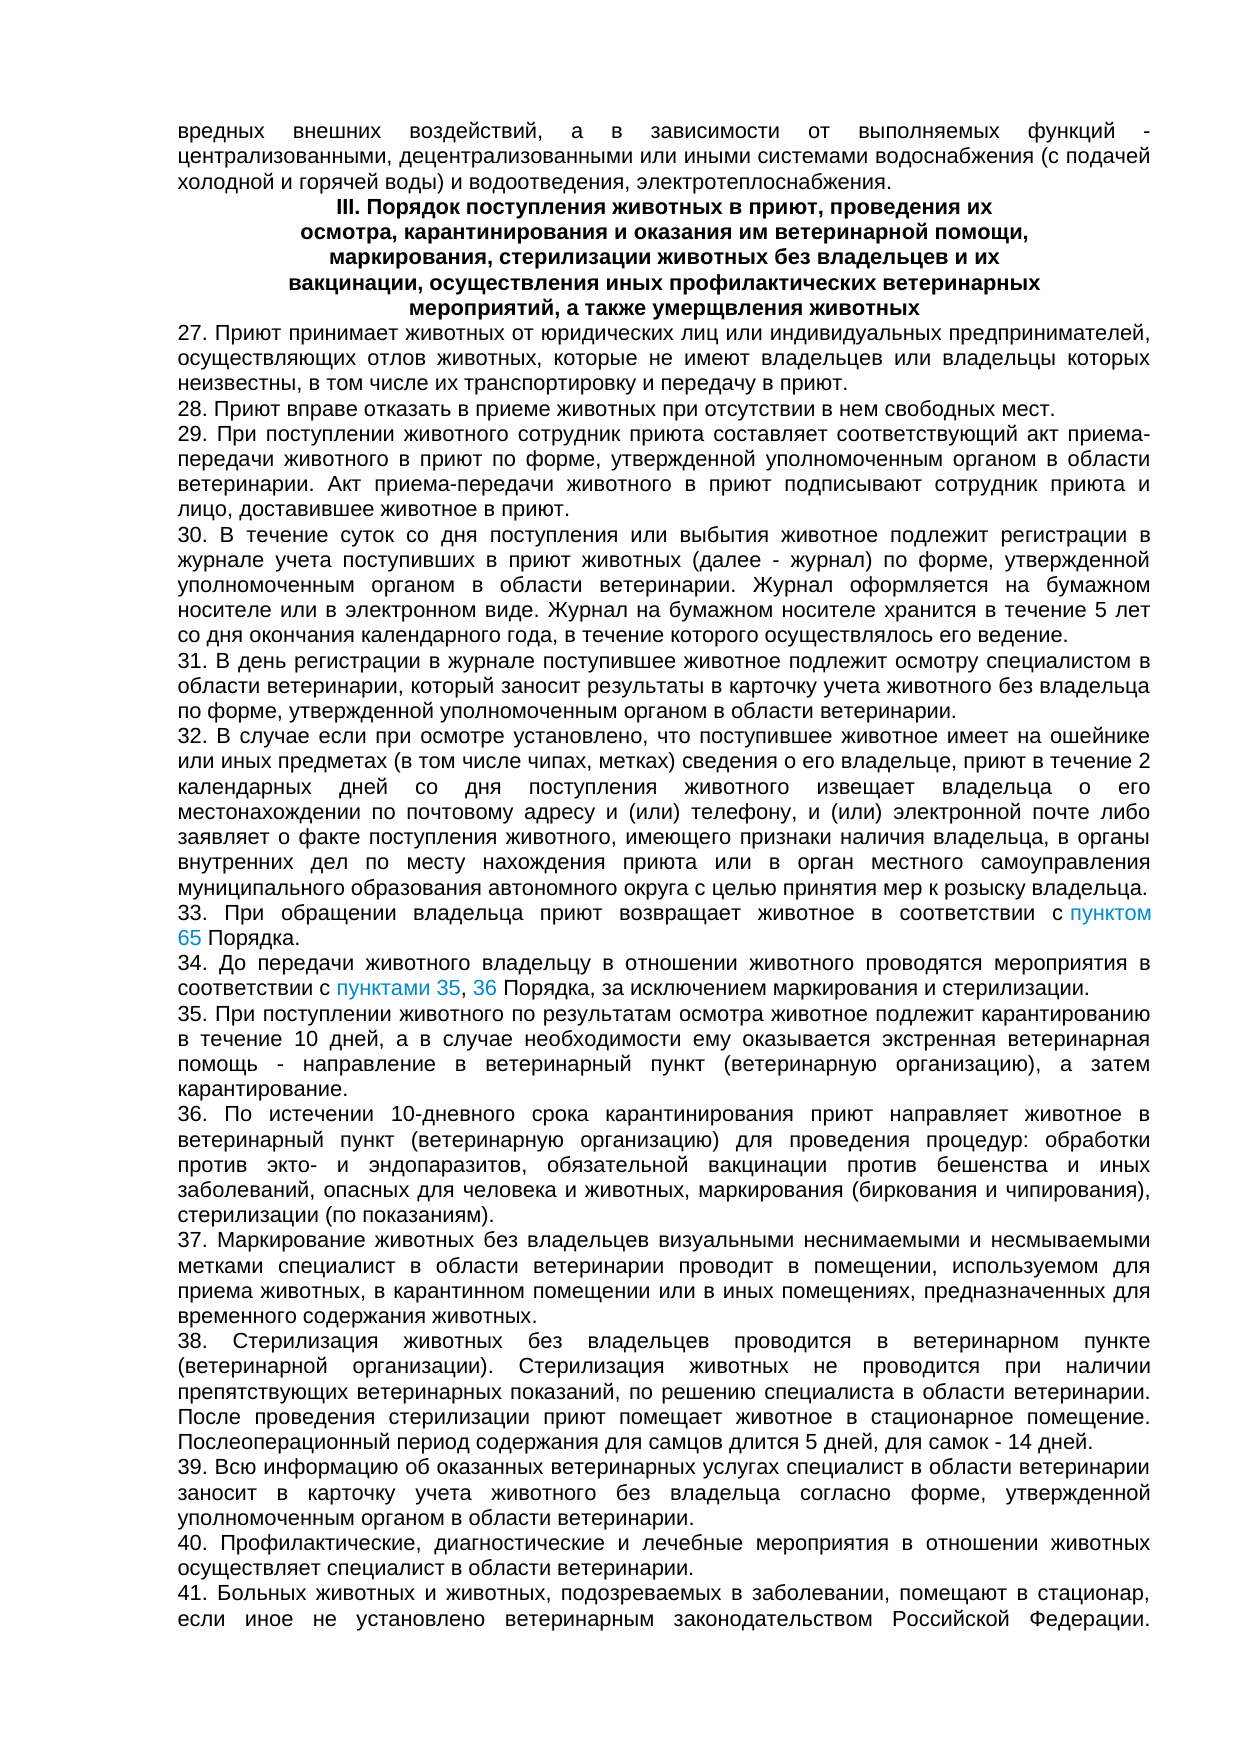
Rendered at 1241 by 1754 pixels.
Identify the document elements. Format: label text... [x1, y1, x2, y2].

text 33. При обращении владельца приют возвращает животное в соответствии с пунктом 65 Порядка. [177, 899, 1152, 950]
text 32. В случае если при осмотре установлено, что поступившее животное имеет на ошейнике или иных предметах (в том числе чипах, метках) сведения о его владельце, приют в течение 2 календарных дней со дня поступления животного извещает владельца о его местонахождении по почтовому адресу и (или) телефону, и (или) электронной почте либо заявляет о факте поступления животного, имеющего признаки наличия владельца, в органы внутренних дел по месту нахождения приюта или в орган местного самоуправления муниципального образования автономного округа с целью принятия мер к розыску владельца. [177, 723, 1152, 899]
text мероприятий, а также умерщвления животных [177, 294, 1152, 320]
text 39. Всю информацию об оказанных ветеринарных услугах специалист в области ветеринарии заносит в карточку учета животного без владельца согласно форме, утвержденной уполномоченным органом в области ветеринарии. [177, 1454, 1152, 1530]
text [177, 118, 1152, 194]
text III. Порядок поступления животных в приют, проведения их [177, 194, 1152, 219]
text 40. Профилактические, диагностические и лечебные мероприятия в отношении животных осуществляет специалист в области ветеринарии. [177, 1530, 1152, 1580]
text 36. По истечении 10-дневного срока карантинирования приют направляет животное в ветеринарный пункт (ветеринарную организацию) для проведения процедур: обработки против экто- и эндопаразитов, обязательной вакцинации против бешенства и иных заболеваний, опасных для человека и животных, маркирования (биркования и чипирования), стерилизации (по показаниям). [177, 1101, 1152, 1227]
text 30. В течение суток со дня поступления или выбытия животное подлежит регистрации в журнале учета поступивших в приют животных (далее - журнал) по форме, утвержденной уполномоченным органом в области ветеринарии. Журнал оформляется на бумажном носителе или в электронном виде. Журнал на бумажном носителе хранится в течение 5 лет со дня окончания календарного года, в течение которого осуществлялось его ведение. [177, 521, 1152, 647]
text осмотра, карантинирования и оказания им ветеринарной помощи, [177, 219, 1152, 244]
text 35. При поступлении животного по результатам осмотра животное подлежит карантированию в течение 10 дней, а в случае необходимости ему оказывается экстренная ветеринарная помощь - направление в ветеринарный пункт (ветеринарную организацию), а затем карантирование. [177, 1000, 1152, 1101]
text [177, 1580, 1152, 1631]
text 37. Маркирование животных без владельцев визуальными неснимаемыми и несмываемыми метками специалист в области ветеринарии проводит в помещении, используемом для приема животных, в карантинном помещении или в иных помещениях, предназначенных для временного содержания животных. [177, 1227, 1152, 1328]
text вакцинации, осуществления иных профилактических ветеринарных [177, 269, 1152, 294]
text 29. При поступлении животного сотрудник приюта составляет соответствующий акт приема-передачи животного в приют по форме, утвержденной уполномоченным органом в области ветеринарии. Акт приема-передачи животного в приют подписывают сотрудник приюта и лицо, доставившее животное в приют. [177, 421, 1152, 521]
text 27. Приют принимает животных от юридических лиц или индивидуальных предпринимателей, осуществляющих отлов животных, которые не имеют владельцев или владельцы которых неизвестны, в том числе их транспортировку и передачу в приют. [177, 320, 1152, 395]
text маркирования, стерилизации животных без владельцев и их [177, 244, 1152, 269]
text 38. Стерилизация животных без владельцев проводится в ветеринарном пункте (ветеринарной организации). Стерилизация животных не проводится при наличии препятствующих ветеринарных показаний, по решению специалиста в области ветеринарии. После проведения стерилизации приют помещает животное в стационарное помещение. Послеоперационный период содержания для самцов длится 5 дней, для самок - 14 дней. [177, 1328, 1152, 1454]
text 34. До передачи животного владельцу в отношении животного проводятся мероприятия в соответствии с пунктами 35, 36 Порядка, за исключением маркирования и стерилизации. [177, 950, 1152, 1000]
text 28. Приют вправе отказать в приеме животных при отсутствии в нем свободных мест. [177, 395, 1152, 421]
text 31. В день регистрации в журнале поступившее животное подлежит осмотру специалистом в области ветеринарии, который заносит результаты в карточку учета животного без владельца по форме, утвержденной уполномоченным органом в области ветеринарии. [177, 647, 1152, 723]
